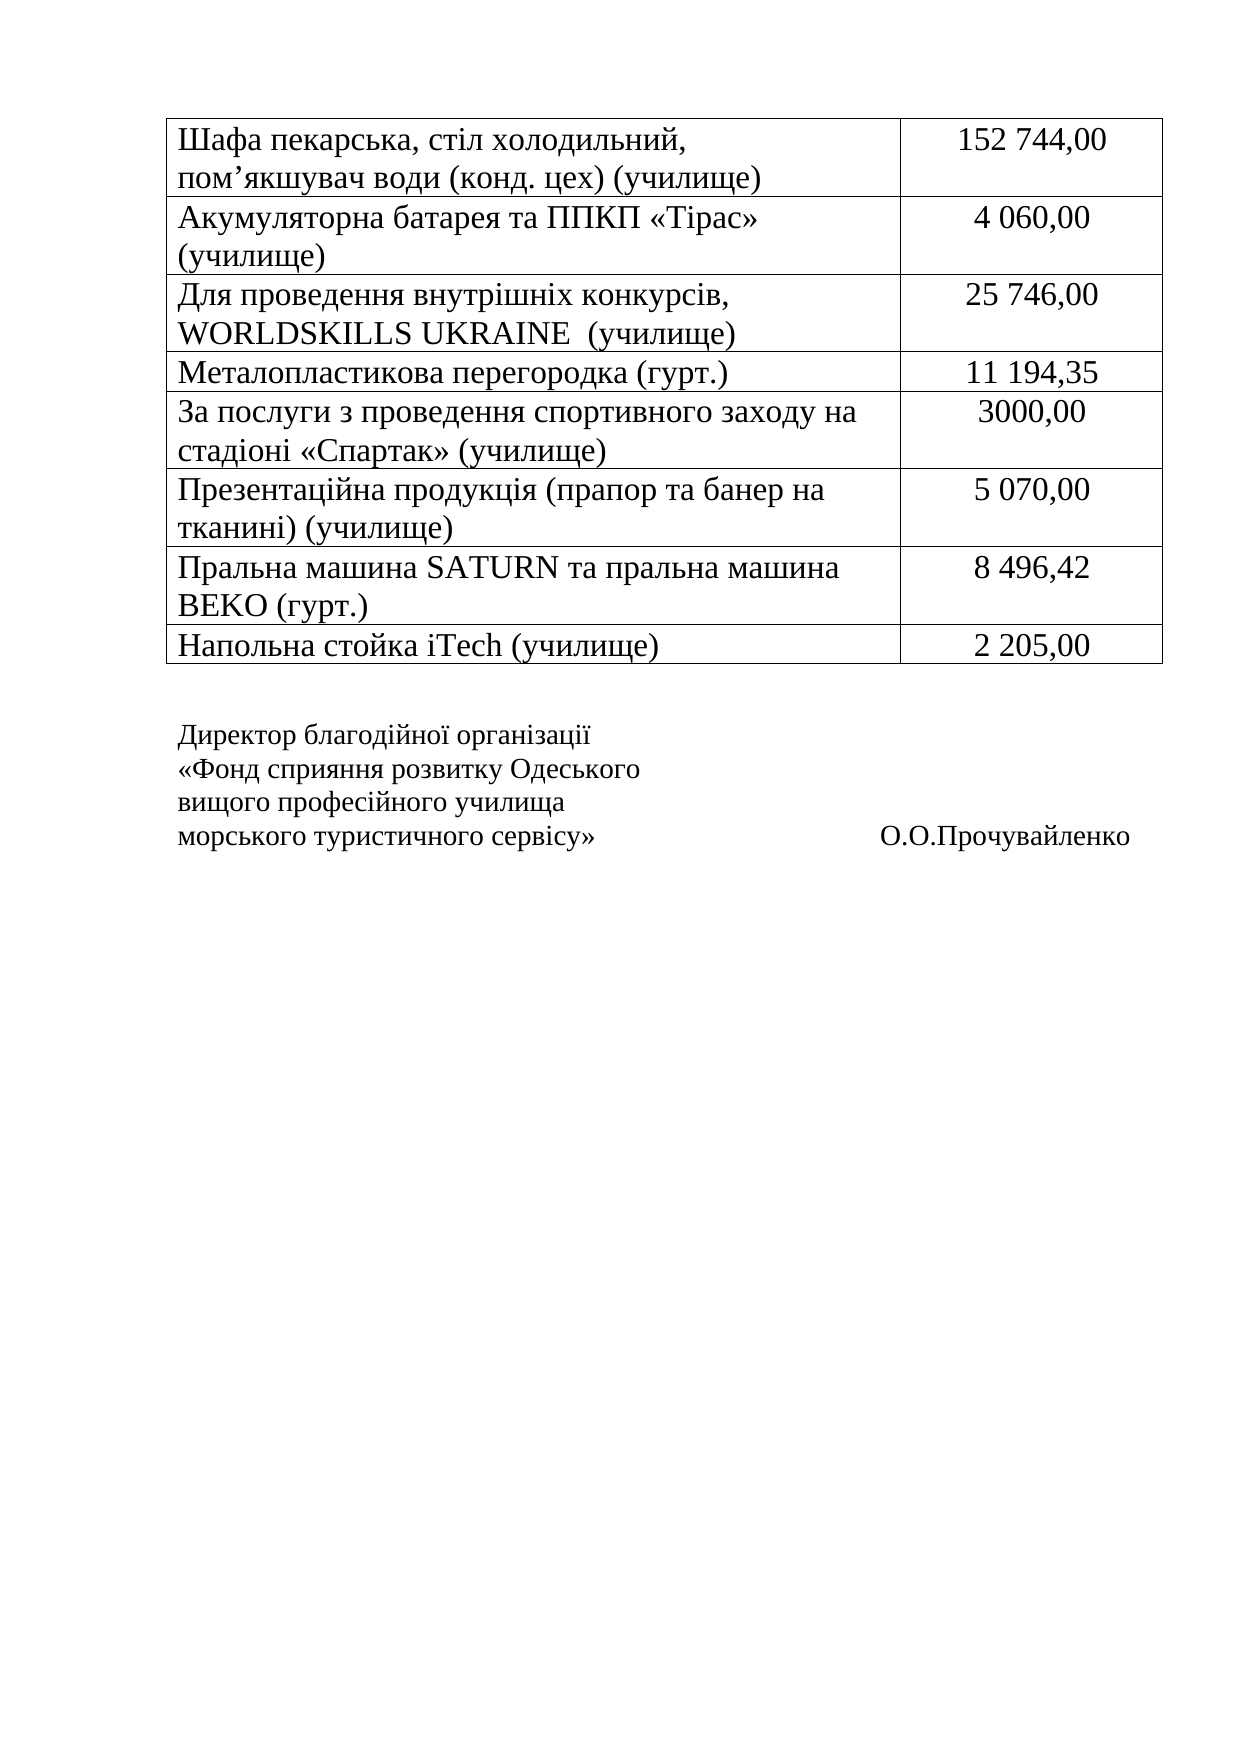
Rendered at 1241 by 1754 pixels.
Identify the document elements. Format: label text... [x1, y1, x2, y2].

table_cell Для проведення внутрішніх конкурсів, WORLDSKILLS UKRAINE (училище) [167, 275, 900, 351]
table_cell Акумуляторна батарея та ППКП «Тірас» (училище) [167, 197, 900, 273]
text вищого професійного училища [177, 784, 1152, 818]
table_cell Металопластикова перегородка (гурт.) [167, 352, 900, 391]
table_cell 2 205,00 [901, 625, 1162, 663]
table_cell 4 060,00 [901, 197, 1162, 273]
text «Фонд сприяння розвитку Одеського [177, 751, 1152, 784]
table_cell 5 070,00 [901, 469, 1162, 546]
table_cell 25 746,00 [901, 275, 1162, 351]
table_cell Напольна стойка iTech (училище) [167, 625, 900, 663]
text Директор благодійної організації [177, 717, 1152, 751]
table_cell 3000,00 [901, 392, 1162, 468]
table_cell Пральна машина SATURN та пральна машина BEKO (гурт.) [167, 547, 900, 624]
table_cell 11 194,35 [901, 352, 1162, 391]
table_cell Шафа пекарська, стіл холодильний, пом’якшувач води (конд. цех) (училище) [167, 119, 900, 196]
table_cell Презентаційна продукція (прапор та банер на тканині) (училище) [167, 469, 900, 546]
table_cell 152 744,00 [901, 119, 1162, 196]
table_cell 8 496,42 [901, 547, 1162, 624]
text морського туристичного сервісу» О.О.Прочувайленко [177, 818, 1152, 851]
table_cell За послуги з проведення спортивного заходу на стадіоні «Спартак» (училище) [167, 392, 900, 468]
